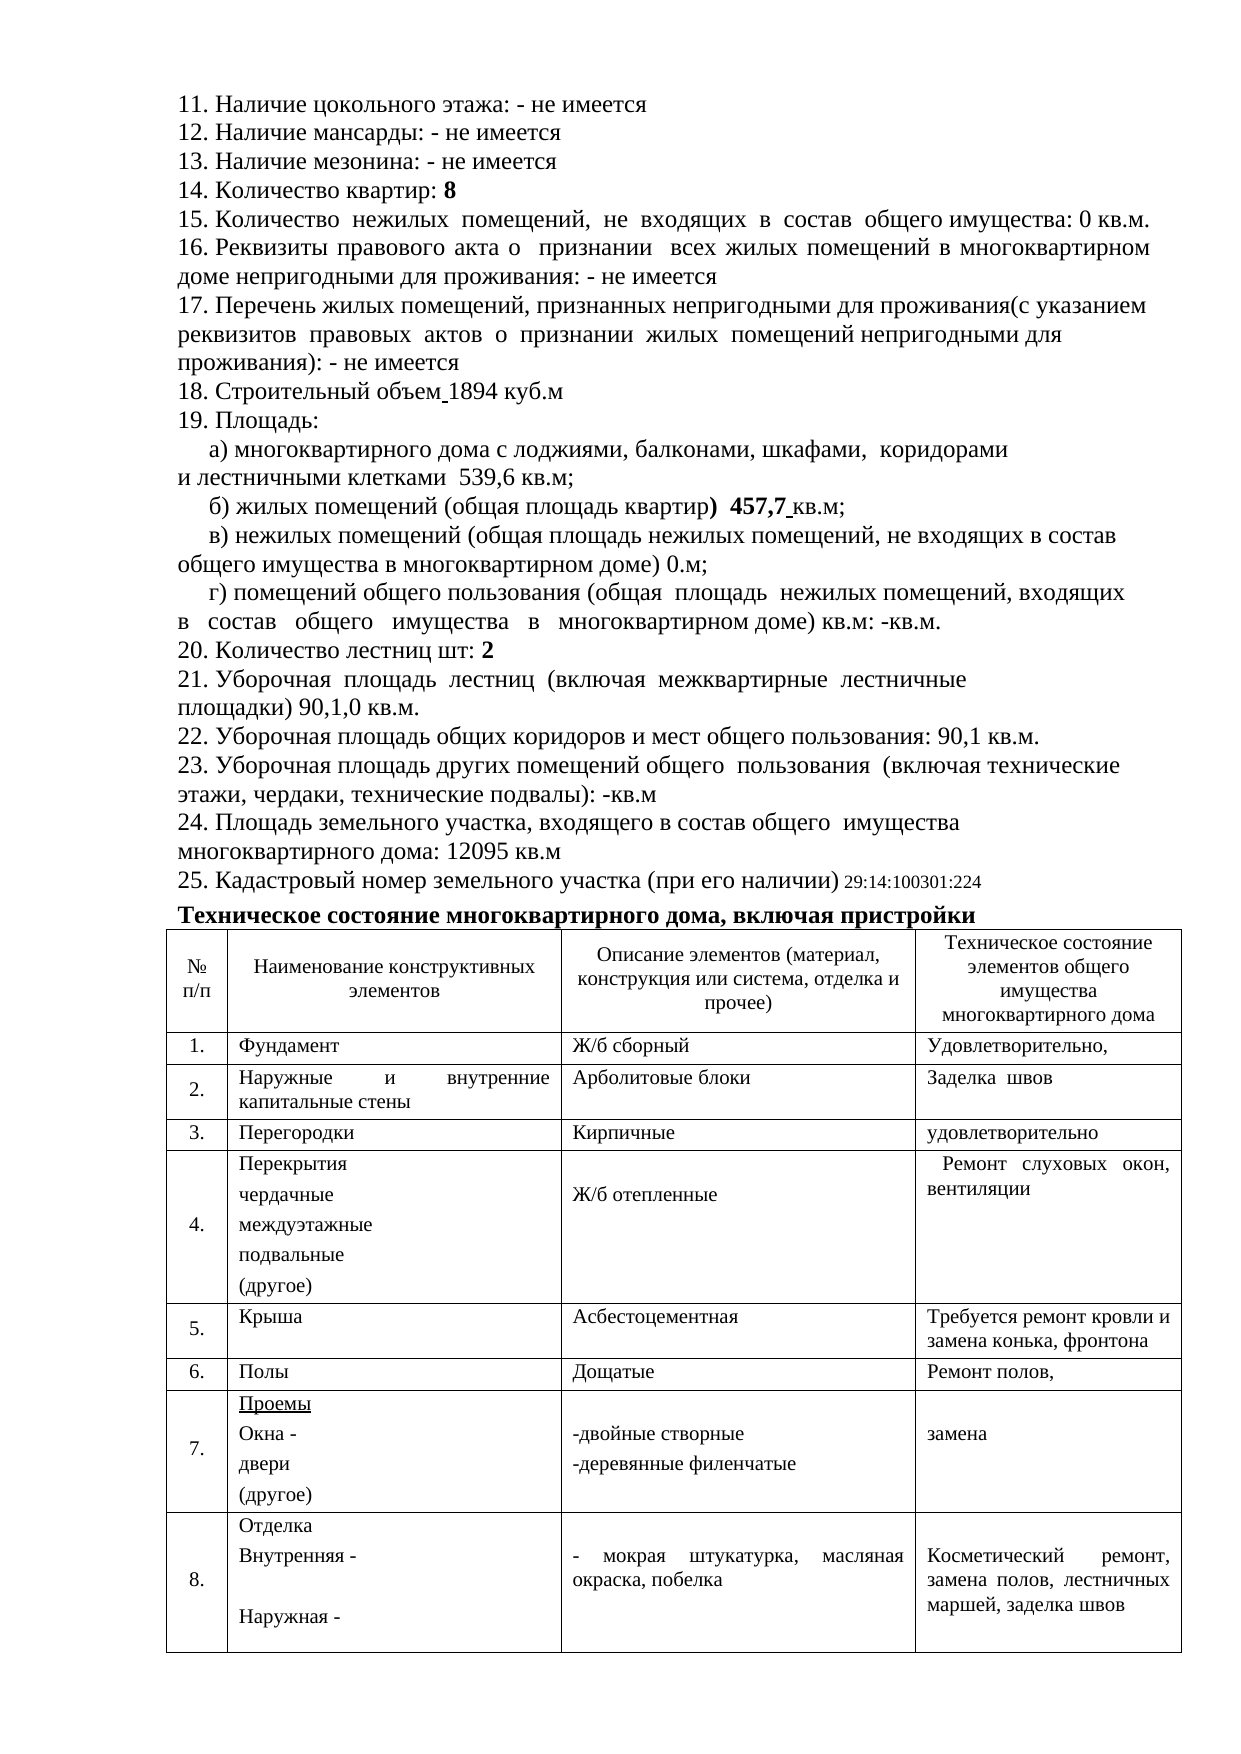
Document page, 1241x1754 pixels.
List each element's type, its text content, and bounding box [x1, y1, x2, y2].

text 19. Площадь: [177, 405, 1152, 434]
text 15. Количество нежилых помещений, не входящих в состав общего имущества: 0 кв.м. [177, 204, 1152, 232]
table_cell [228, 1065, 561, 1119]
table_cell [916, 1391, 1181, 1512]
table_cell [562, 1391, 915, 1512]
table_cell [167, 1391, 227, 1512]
text 16. Реквизиты правового акта о признании всех жилых помещений в многоквартирном доме непригодными для проживания: - не имеется [177, 232, 1152, 290]
text 17. Перечень жилых помещений, признанных непригодными для проживания(с указанием реквизитов правовых актов о признании жилых помещений непригодными для проживания): - не имеется [177, 290, 1152, 376]
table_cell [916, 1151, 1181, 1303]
text 20. Количество лестниц шт: 2 [177, 635, 1152, 664]
text 21. Уборочная площадь лестниц (включая межквартирные лестничные [177, 664, 1152, 692]
text в) нежилых помещений (общая площадь нежилых помещений, не входящих в состав общего имущества в многоквартирном доме) 0.м; [177, 520, 1152, 577]
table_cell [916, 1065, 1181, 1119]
text 22. Уборочная площадь общих коридоров и мест общего пользования: 90,1 кв.м. [177, 721, 1152, 750]
text площадки) 90,1,0 кв.м. [177, 692, 1152, 721]
text 25. Кадастровый номер земельного участка (при его наличии) 29:14:100301:224 [177, 865, 1152, 894]
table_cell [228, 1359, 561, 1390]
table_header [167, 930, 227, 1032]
text Техническое состояние многоквартирного дома, включая пристройки [177, 900, 1152, 929]
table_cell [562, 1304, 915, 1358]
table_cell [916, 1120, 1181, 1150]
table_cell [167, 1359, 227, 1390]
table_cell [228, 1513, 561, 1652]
text г) помещений общего пользования (общая площадь нежилых помещений, входящих в состав общего имущества в многоквартирном доме) кв.м: -кв.м. [177, 577, 1152, 635]
text 13. Наличие мезонина: - не имеется [177, 146, 1152, 175]
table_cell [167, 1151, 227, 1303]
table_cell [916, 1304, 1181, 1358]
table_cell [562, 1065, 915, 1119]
text 24. Площадь земельного участка, входящего в состав общего имущества многоквартирного дома: 12095 кв.м [177, 807, 1152, 865]
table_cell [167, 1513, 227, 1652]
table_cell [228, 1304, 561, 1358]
text 18. Строительный объем 1894 куб.м [177, 376, 1152, 405]
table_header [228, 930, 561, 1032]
text а) многоквартирного дома с лоджиями, балконами, шкафами, коридорами [177, 434, 1152, 462]
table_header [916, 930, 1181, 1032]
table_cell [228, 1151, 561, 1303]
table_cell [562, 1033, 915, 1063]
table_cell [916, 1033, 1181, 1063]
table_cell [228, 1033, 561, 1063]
text 11. Наличие цокольного этажа: - не имеется [177, 89, 1152, 117]
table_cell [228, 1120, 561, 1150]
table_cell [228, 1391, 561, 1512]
text 14. Количество квартир: 8 [177, 175, 1152, 204]
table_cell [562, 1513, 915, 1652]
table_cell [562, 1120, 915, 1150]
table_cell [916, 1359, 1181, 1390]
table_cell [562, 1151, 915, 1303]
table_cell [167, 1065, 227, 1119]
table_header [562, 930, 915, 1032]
text 23. Уборочная площадь других помещений общего пользования (включая технические этажи, чердаки, технические подвалы): -кв.м [177, 750, 1152, 807]
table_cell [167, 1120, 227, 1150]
text и лестничными клетками 539,6 кв.м; [177, 462, 1152, 491]
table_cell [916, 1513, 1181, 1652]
text 12. Наличие мансарды: - не имеется [177, 117, 1152, 146]
text б) жилых помещений (общая площадь квартир) 457,7 кв.м; [177, 491, 1152, 520]
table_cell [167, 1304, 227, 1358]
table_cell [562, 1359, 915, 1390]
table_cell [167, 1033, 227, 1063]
